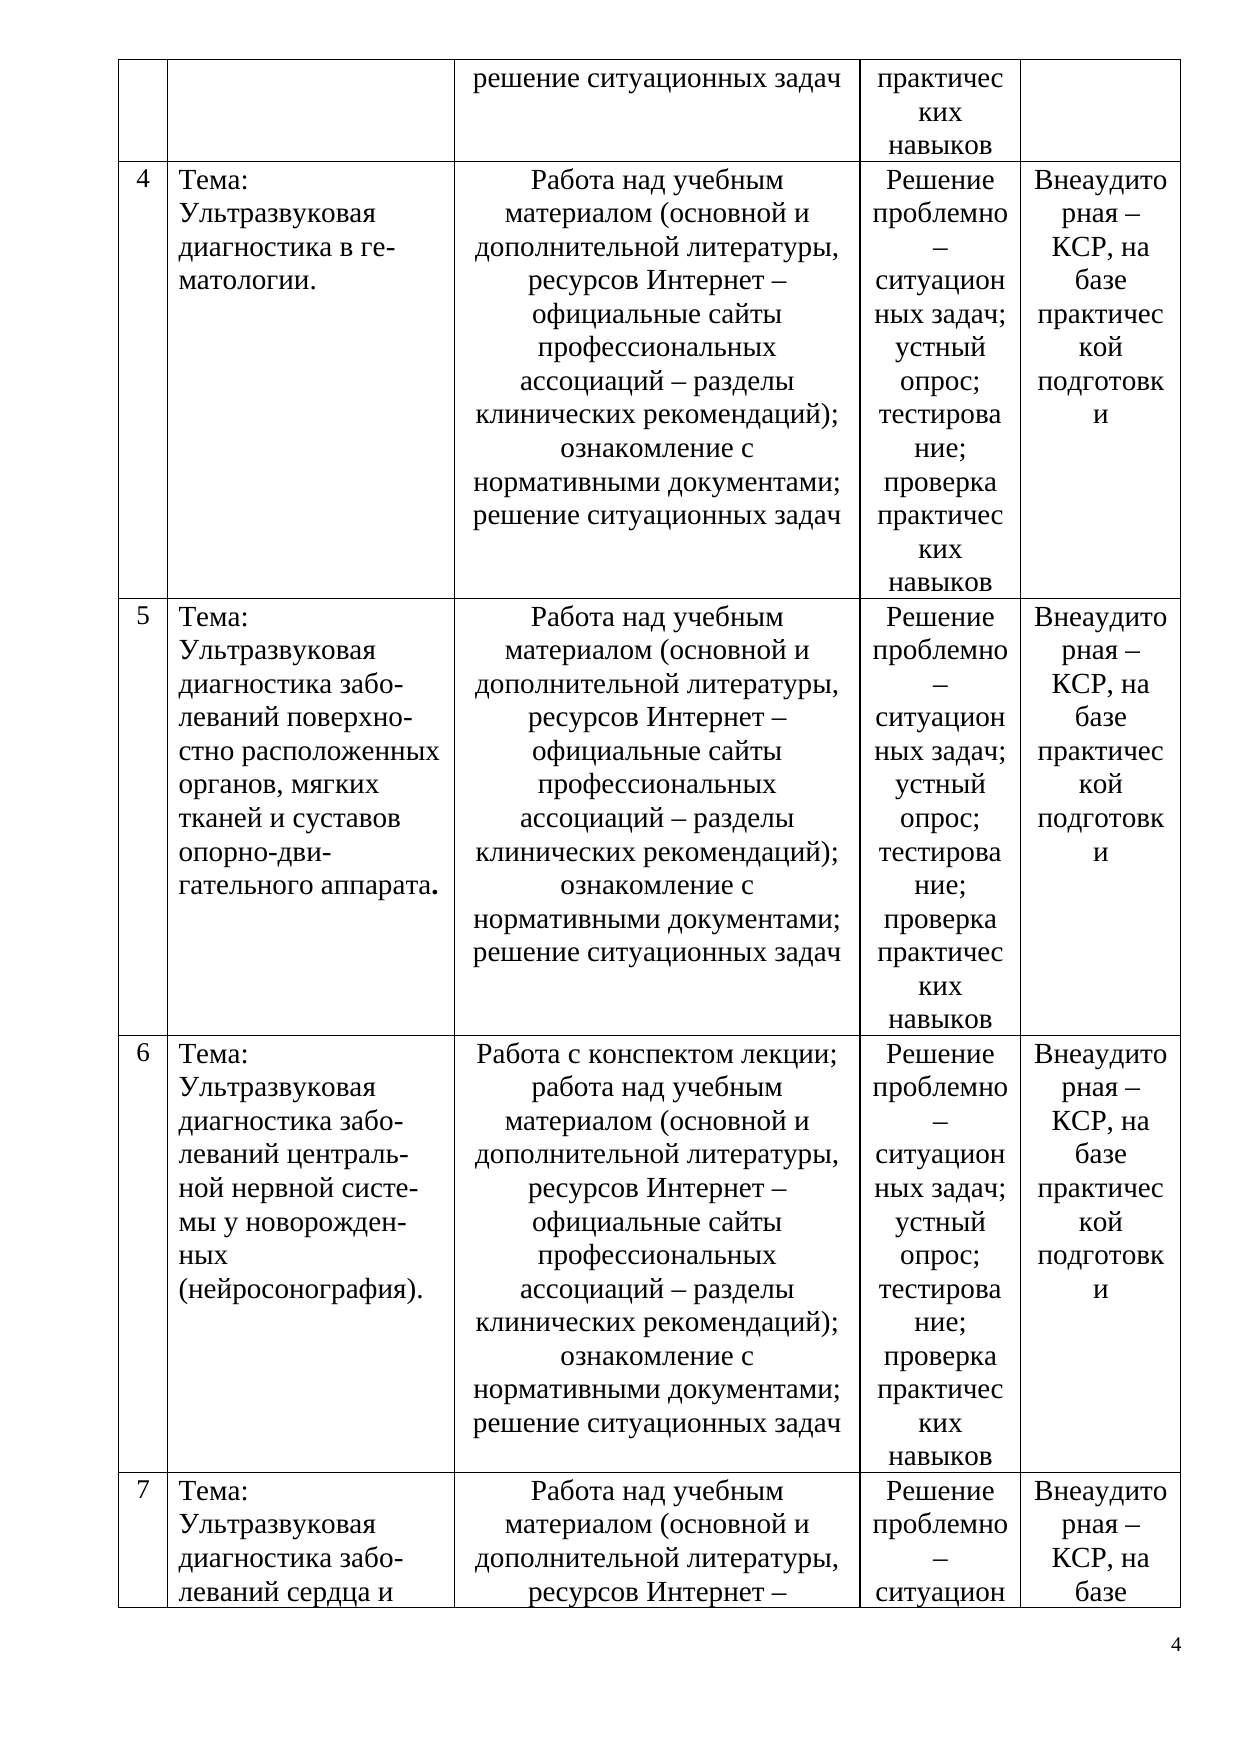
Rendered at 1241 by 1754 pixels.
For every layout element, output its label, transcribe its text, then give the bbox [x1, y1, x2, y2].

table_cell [1021, 1473, 1180, 1607]
table_cell Внеаудиторная – КСР, на базе практической подготовки [1021, 162, 1180, 598]
table_cell Внеаудиторная – КСР, на базе практической подготовки [1021, 1036, 1180, 1472]
table_cell Решение проблемно – ситуационных задач; устный опрос; тестирование; проверка практических навыков [861, 162, 1020, 598]
table_cell Внеаудиторная – КСР, на базе практической подготовки [1021, 599, 1180, 1035]
table_cell 7 [119, 1473, 167, 1607]
table_cell 5 [119, 599, 167, 1035]
table_cell Решение проблемно – ситуационных задач; устный опрос; тестирование; проверка практических навыков [861, 599, 1020, 1035]
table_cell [455, 60, 859, 161]
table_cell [168, 1473, 454, 1607]
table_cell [861, 1473, 1020, 1607]
table_cell 3 [119, 60, 167, 161]
table_cell Тема: Ультразвуковая диагностика в гематологии. [168, 162, 454, 598]
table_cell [861, 60, 1020, 161]
table_cell Тема: Ультразвуковая диагностика заболеваний поверхностно расположенных органов, мягких тканей и суставов опорно-двигательного аппарата. [168, 599, 454, 1035]
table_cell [455, 1473, 859, 1607]
table_cell 4 [119, 162, 167, 598]
table_cell Решение проблемно – ситуационных задач; устный опрос; тестирование; проверка практических навыков [861, 1036, 1020, 1472]
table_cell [168, 60, 454, 161]
table_cell Работа с конспектом лекции; работа над учебным материалом (основной и дополнительной литературы, ресурсов Интернет – официальные сайты профессиональных ассоциаций – разделы клинических рекомендаций); ознакомление с нормативными документами; решение ситуационных задач [455, 1036, 859, 1472]
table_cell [1021, 60, 1180, 161]
table_cell 6 [119, 1036, 167, 1472]
table_cell Тема: Ультразвуковая диагностика заболеваний центральной нервной системы у новорожденных (нейросонография). [168, 1036, 454, 1472]
